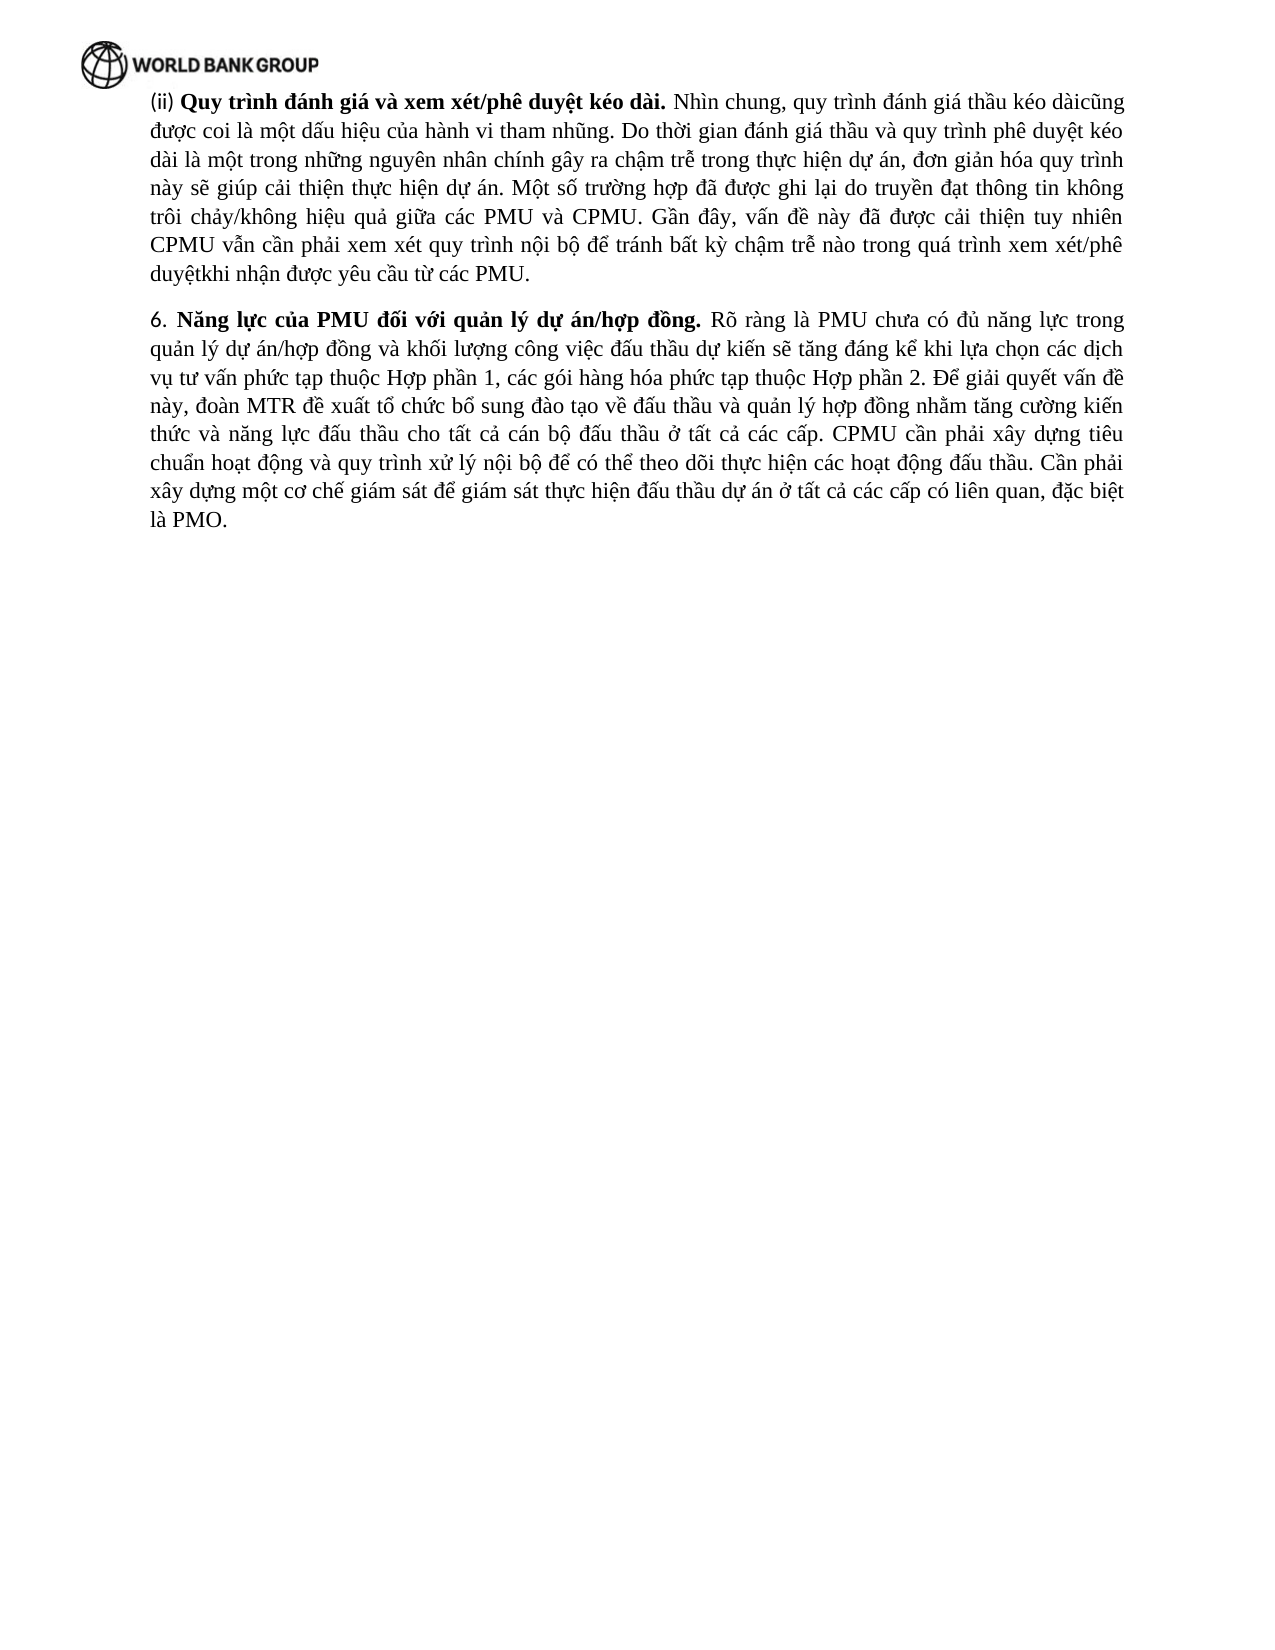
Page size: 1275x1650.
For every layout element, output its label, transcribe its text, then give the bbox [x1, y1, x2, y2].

picture [81, 41, 319, 89]
list Quy trình đánh giá và xem xét/phê duyệt kéo dài. Nhìn chung, quy trình đánh giá thầu kéo dàicũng được coi là một dấu hiệu của hành vi tham nhũng. Do thời gian đánh giá thầu và quy trình phê duyệt kéo dài là một trong những nguyên nhân chính gây ra chậm trễ trong thực hiện dự án, đơn giản hóa quy trình này sẽ giúp cải thiện thực hiện dự án. Một số trường hợp đã được ghi lại do truyền đạt thông tin không trôi chảy/không hiệu quả giữa các PMU và CPMU. Gần đây, vấn đề này đã được cải thiện tuy nhiên CPMU vẫn cần phải xem xét quy trình nội bộ để tránh bất kỳ chậm trễ nào trong quá trình xem xét/phê duyệtkhi nhận được yêu cầu từ các PMU. [150, 87, 1126, 286]
list Năng lực của PMU đối với quản lý dự án/hợp đồng. Rõ ràng là PMU chưa có đủ năng lực trong quản lý dự án/hợp đồng và khối lượng công việc đấu thầu dự kiến sẽ tăng đáng kể khi lựa chọn các dịch vụ tư vấn phức tạp thuộc Hợp phần 1, các gói hàng hóa phức tạp thuộc Hợp phần 2. Để giải quyết vấn đề này, đoàn MTR đề xuất tổ chức bổ sung đào tạo về đấu thầu và quản lý hợp đồng nhằm tăng cường kiến thức và năng lực đấu thầu cho tất cả cán bộ đấu thầu ở tất cả các cấp. CPMU cần phải xây dựng tiêu chuẩn hoạt động và quy trình xử lý nội bộ để có thể theo dõi thực hiện các hoạt động đấu thầu. Cần phải xây dựng một cơ chế giám sát để giám sát thực hiện đấu thầu dự án ở tất cả các cấp có liên quan, đặc biệt là PMO. [150, 305, 1126, 532]
